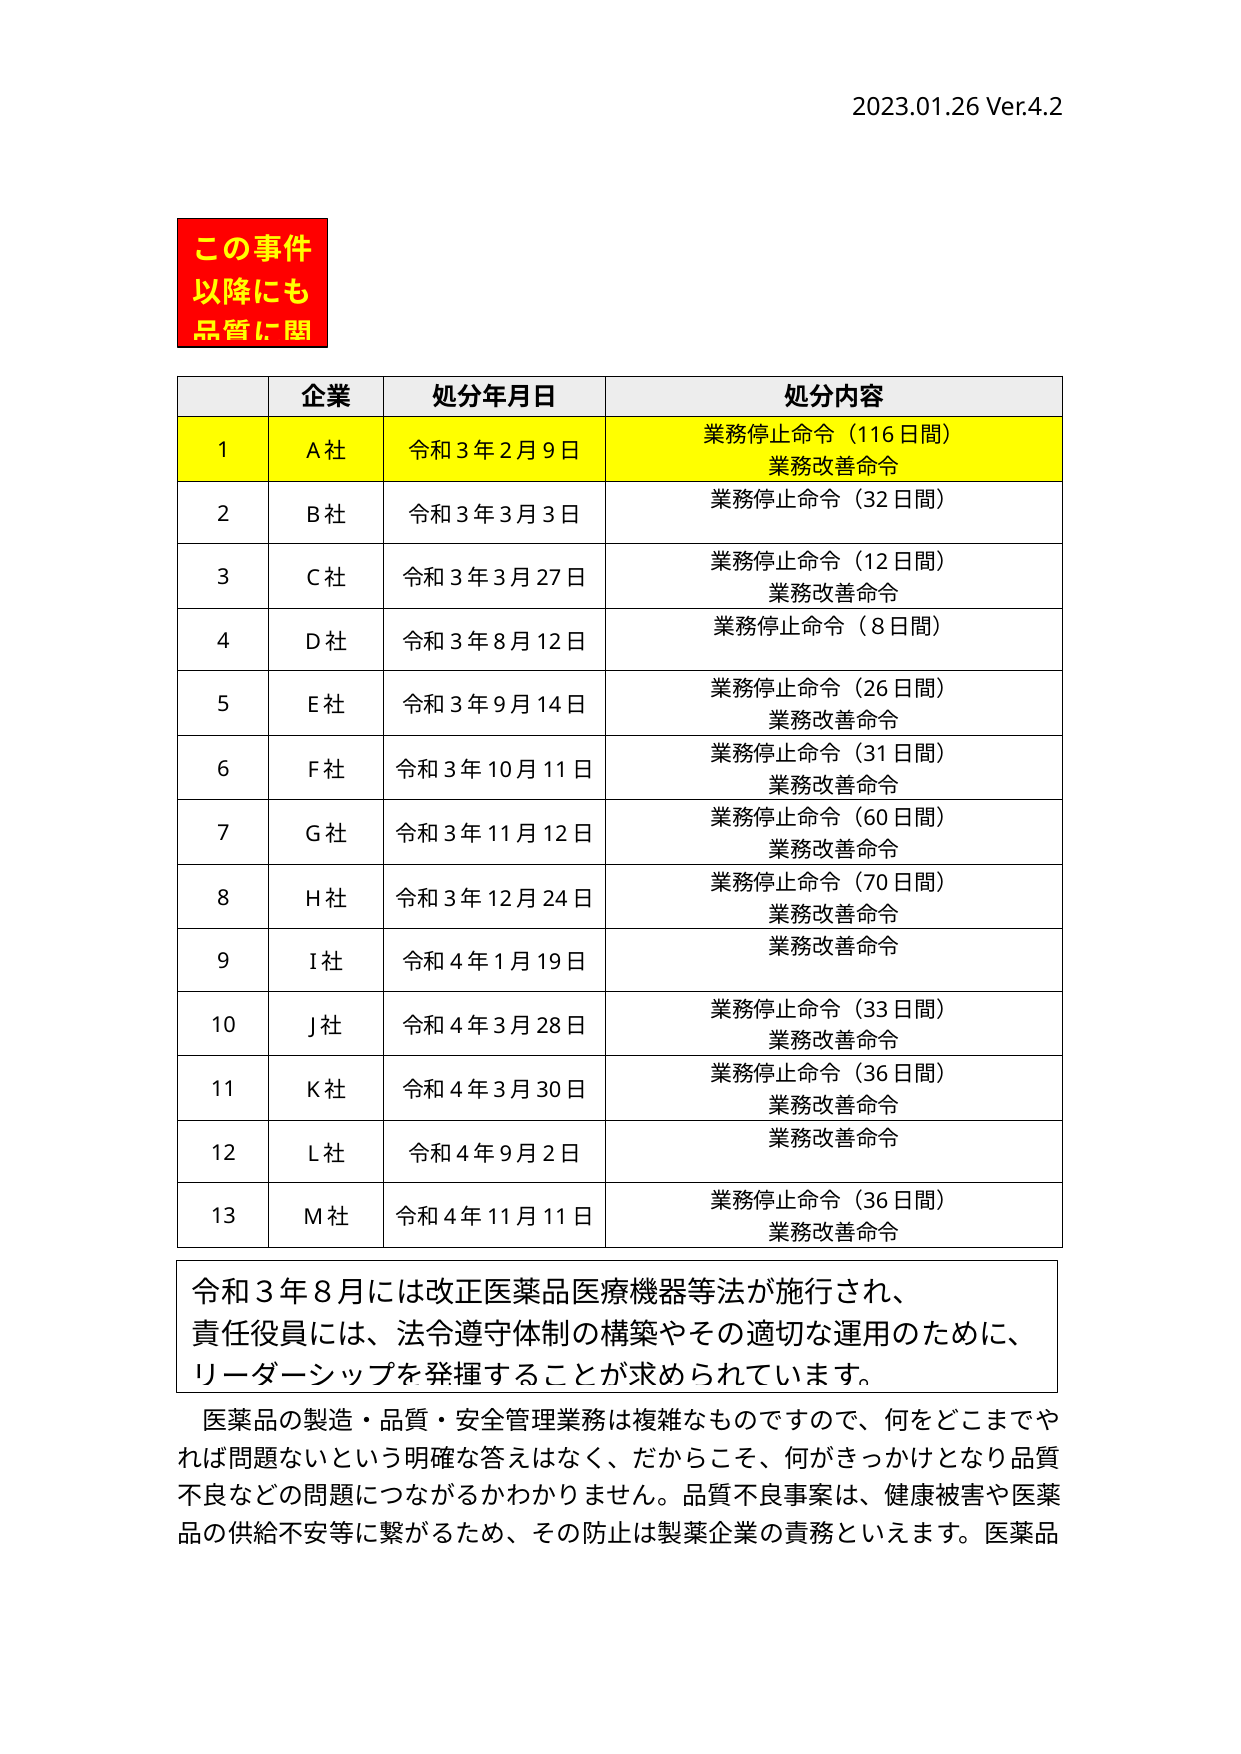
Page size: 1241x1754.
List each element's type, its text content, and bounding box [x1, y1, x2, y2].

table_cell 業務改善命令 [606, 929, 1062, 991]
table_cell 令和3年11月12日 [384, 800, 605, 864]
table_cell 令和3年12月24日 [384, 865, 605, 928]
table_cell 令和3年3月27日 [384, 544, 605, 608]
table_cell F社 [269, 736, 383, 799]
table_cell 12 [178, 1121, 268, 1182]
table_cell 5 [178, 671, 268, 735]
table_cell 業務停止命令（116日間） 業務改善命令 [606, 417, 1062, 481]
table_cell 令和4年3月30日 [384, 1056, 605, 1120]
table_cell 11 [178, 1056, 268, 1120]
table_cell K社 [269, 1056, 383, 1120]
table_cell L社 [269, 1121, 383, 1182]
table_cell 9 [178, 929, 268, 991]
table_cell I社 [269, 929, 383, 991]
table_cell 業務停止命令（60日間） 業務改善命令 [606, 800, 1062, 864]
table_cell 業務停止命令（33日間） 業務改善命令 [606, 992, 1062, 1055]
table_header [178, 377, 268, 416]
table_cell 令和3年9月14日 [384, 671, 605, 735]
table_cell 業務停止命令（36日間） 業務改善命令 [606, 1056, 1062, 1120]
table_cell 令和3年8月12日 [384, 609, 605, 670]
table_header 処分内容 [606, 377, 1062, 416]
table_cell 業務停止命令（12日間） 業務改善命令 [606, 544, 1062, 608]
table_cell 令和4年1月19日 [384, 929, 605, 991]
table_cell 業務改善命令 [606, 1121, 1062, 1182]
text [177, 1400, 1063, 1550]
table_cell B社 [269, 482, 383, 543]
table_cell 令和3年3月3日 [384, 482, 605, 543]
table_cell 令和4年9月2日 [384, 1121, 605, 1182]
table_cell J社 [269, 992, 383, 1055]
table_cell 令和3年2月9日 [384, 417, 605, 481]
table_cell 令和4年11月11日 [384, 1183, 605, 1247]
table_cell 10 [178, 992, 268, 1055]
table_cell M社 [269, 1183, 383, 1247]
table_cell 業務停止命令（８日間） [606, 609, 1062, 670]
table_header 処分年月日 [384, 377, 605, 416]
table_cell 業務停止命令（31日間） 業務改善命令 [606, 736, 1062, 799]
table_cell 2 [178, 482, 268, 543]
table_cell G社 [269, 800, 383, 864]
table_cell 6 [178, 736, 268, 799]
table_cell 業務停止命令（32日間） [606, 482, 1062, 543]
table_cell A社 [269, 417, 383, 481]
table_cell 業務停止命令（70日間） 業務改善命令 [606, 865, 1062, 928]
table_cell D社 [269, 609, 383, 670]
table_cell 業務停止命令（36日間） 業務改善命令 [606, 1183, 1062, 1247]
table_cell C社 [269, 544, 383, 608]
table_cell 令和3年10月11日 [384, 736, 605, 799]
table_cell H社 [269, 865, 383, 928]
table_cell E社 [269, 671, 383, 735]
table_cell 業務停止命令（26日間） 業務改善命令 [606, 671, 1062, 735]
table_header 企業 [269, 377, 383, 416]
table_cell 7 [178, 800, 268, 864]
table_cell 3 [178, 544, 268, 608]
table_cell 8 [178, 865, 268, 928]
table_cell 13 [178, 1183, 268, 1247]
table_cell 4 [178, 609, 268, 670]
table_cell 1 [178, 417, 268, 481]
table_cell 令和4年3月28日 [384, 992, 605, 1055]
